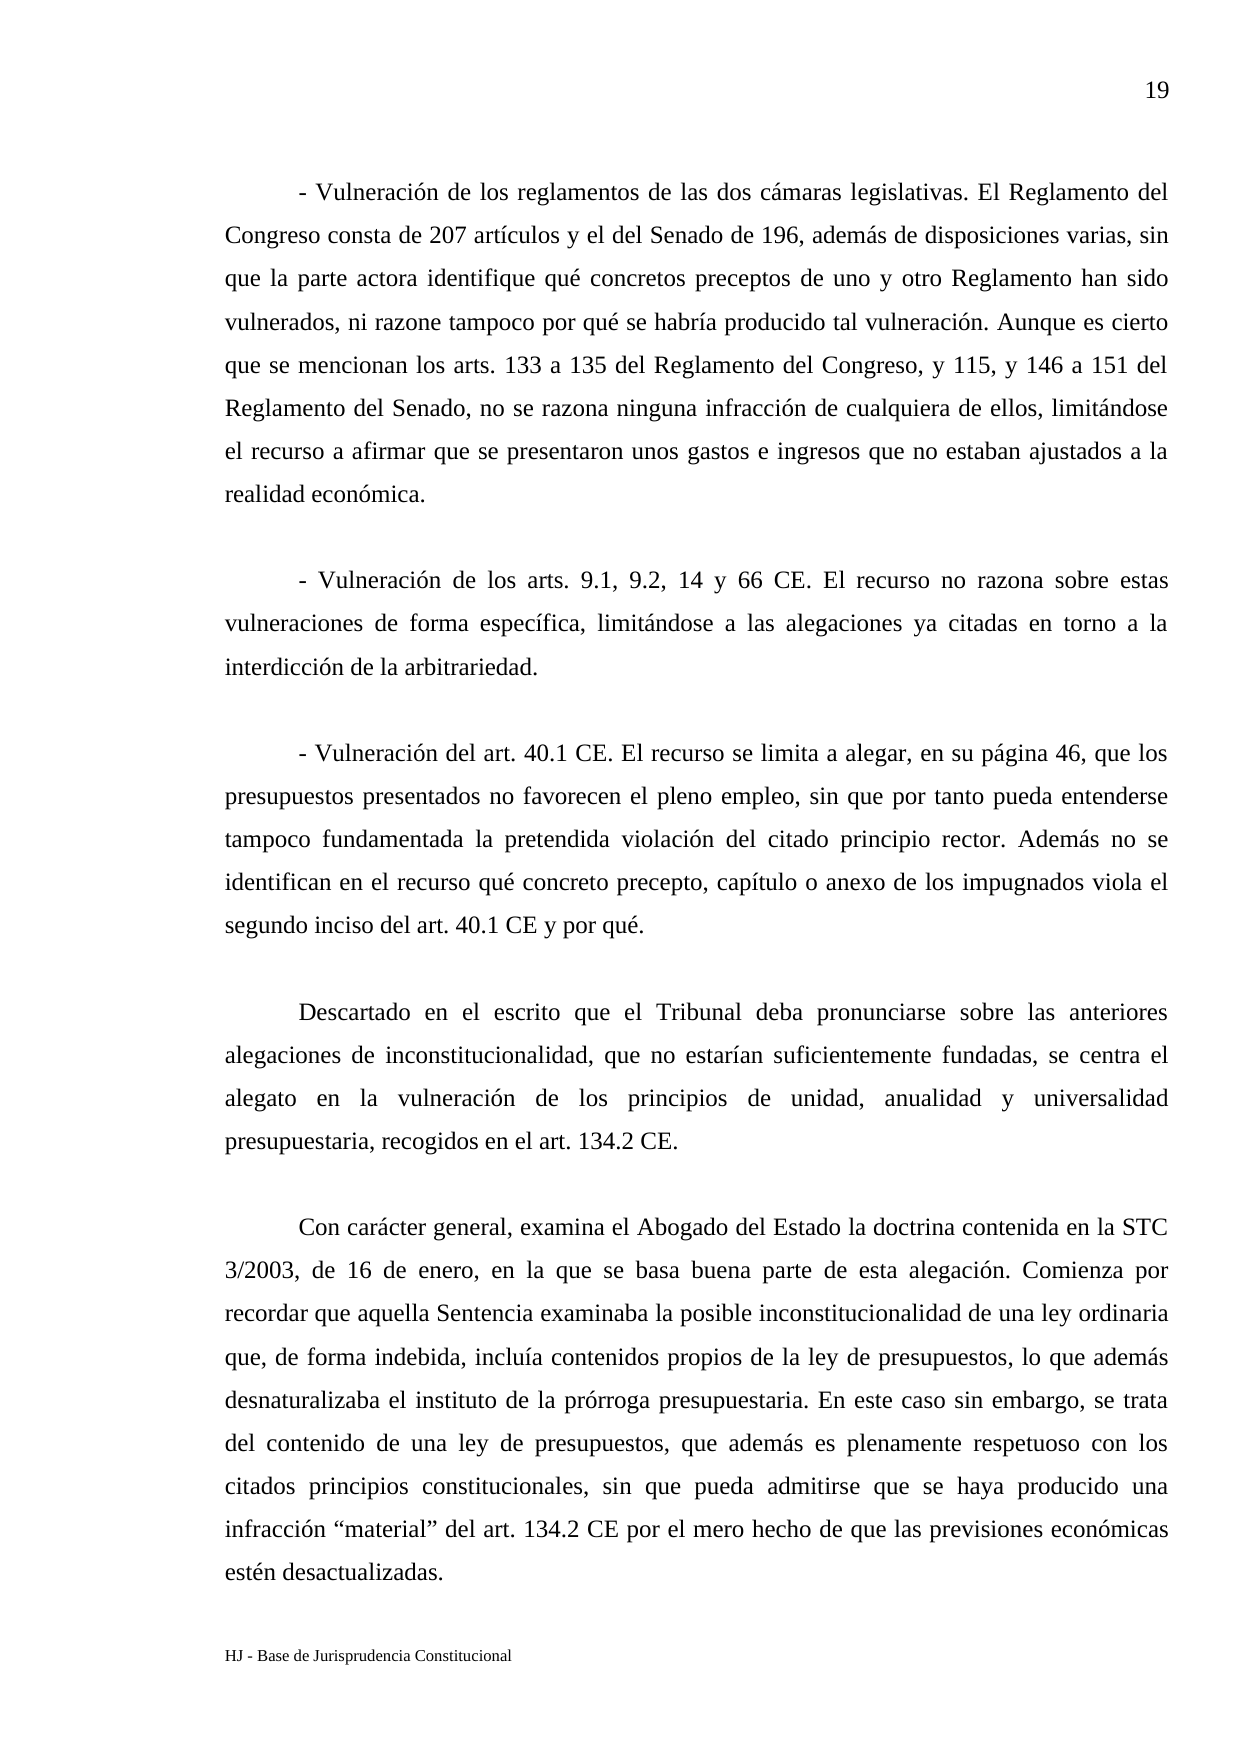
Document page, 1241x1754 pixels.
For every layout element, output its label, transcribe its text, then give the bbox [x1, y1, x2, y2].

text - Vulneración del art. 40.1 CE. El recurso se limita a alegar, en su página 46, que los presupuestos presentados no favorecen el pleno empleo, sin que por tanto pueda entenderse tampoco fundamentada la pretendida violación del citado principio rector. Además no se identifican en el recurso qué concreto precepto, capítulo o anexo de los impugnados viola el segundo inciso del art. 40.1 CE y por qué. [224, 738, 1169, 939]
text Descartado en el escrito que el Tribunal deba pronunciarse sobre las anteriores alegaciones de inconstitucionalidad, que no estarían suficientemente fundadas, se centra el alegato en la vulneración de los principios de unidad, anualidad y universalidad presupuestaria, recogidos en el art. 134.2 CE. [224, 997, 1169, 1155]
text Con carácter general, examina el Abogado del Estado la doctrina contenida en la STC 3/2003, de 16 de enero, en la que se basa buena parte de esta alegación. Comienza por recordar que aquella Sentencia examinaba la posible inconstitucionalidad de una ley ordinaria que, de forma indebida, incluía contenidos propios de la ley de presupuestos, lo que además desnaturalizaba el instituto de la prórroga presupuestaria. En este caso sin embargo, se trata del contenido de una ley de presupuestos, que además es plenamente respetuoso con los citados principios constitucionales, sin que pueda admitirse que se haya producido una infracción “material” del art. 134.2 CE por el mero hecho de que las previsiones económicas estén desactualizadas. [224, 1212, 1169, 1586]
text - Vulneración de los arts. 9.1, 9.2, 14 y 66 CE. El recurso no razona sobre estas vulneraciones de forma específica, limitándose a las alegaciones ya citadas en torno a la interdicción de la arbitrariedad. [224, 565, 1169, 680]
text - Vulneración de los reglamentos de las dos cámaras legislativas. El Reglamento del Congreso consta de 207 artículos y el del Senado de 196, además de disposiciones varias, sin que la parte actora identifique qué concretos preceptos de uno y otro Reglamento han sido vulnerados, ni razone tampoco por qué se habría producido tal vulneración. Aunque es cierto que se mencionan los arts. 133 a 135 del Reglamento del Congreso, y 115, y 146 a 151 del Reglamento del Senado, no se razona ninguna infracción de cualquiera de ellos, limitándose el recurso a afirmar que se presentaron unos gastos e ingresos que no estaban ajustados a la realidad económica. [224, 177, 1169, 508]
